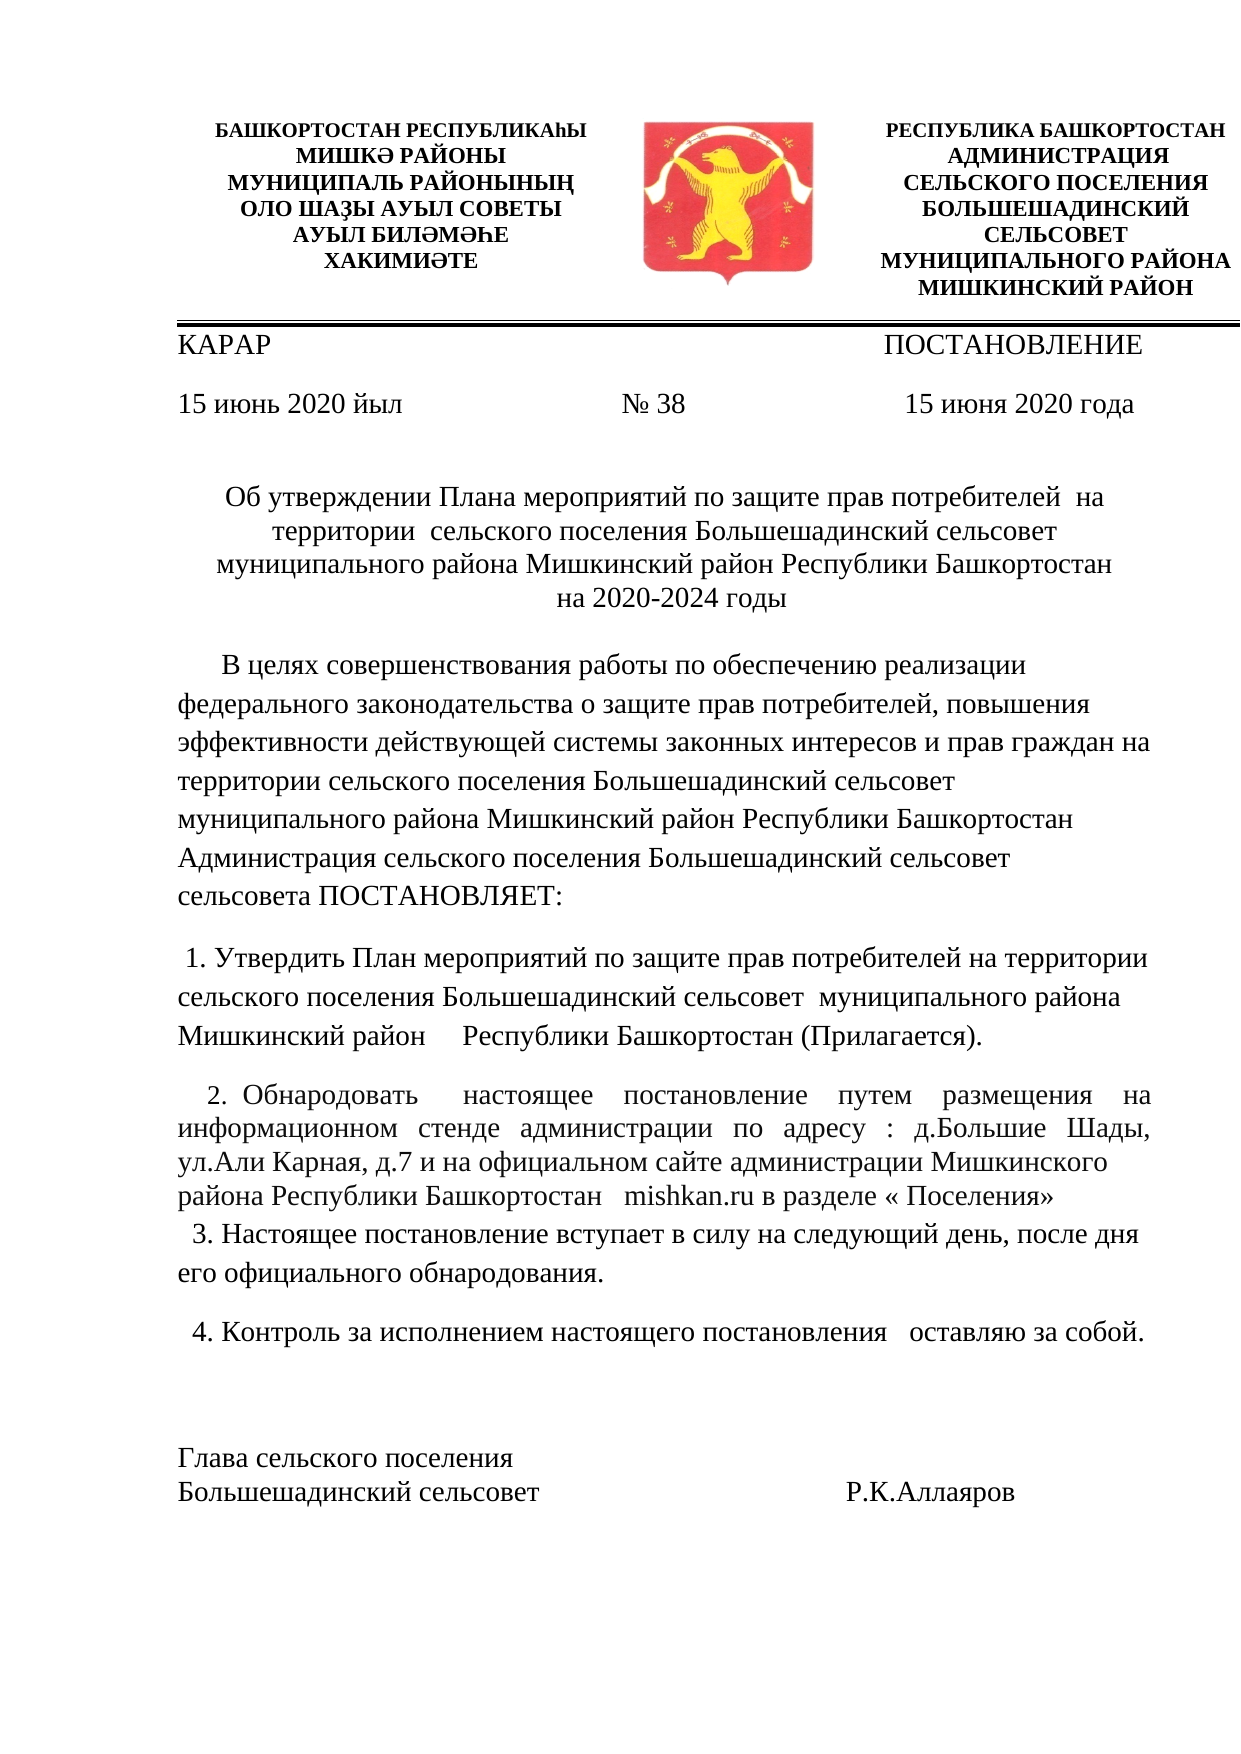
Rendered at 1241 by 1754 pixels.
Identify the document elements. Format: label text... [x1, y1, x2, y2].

text 2. Обнародовать настоящее постановление путем размещения на информационном стенде администрации по адресу : д.Большие Шады, ул.Али Карная, д.7 и на официальном сайте администрации Мишкинского [177, 1077, 1152, 1178]
text 1. Утвердить План мероприятий по защите прав потребителей на территории сельского поселения Большешадинский сельсовет муниципального района Мишкинский район Республики Башкортостан (Прилагается). [177, 941, 1152, 1051]
text 3. Настоящее постановление вступает в силу на следующий день, после дня его официального обнародования. [177, 1216, 1152, 1288]
text Глава сельского поселения [177, 1441, 1152, 1474]
title на 2020-2024 годы [177, 580, 1152, 614]
text 4. Контроль за исполнением настоящего постановления оставляю за собой. [177, 1314, 1152, 1348]
title Об утверждении Плана мероприятий по защите прав потребителей на территории сельского поселения Большешадинский сельсовет муниципального района Мишкинский район Республики Башкортостан [177, 479, 1152, 580]
table_header [625, 118, 841, 319]
table_header РЕСПУБЛИКА БАШКОРТОСТАН АДМИНИСТРАЦИЯ СЕЛЬСКОГО ПОСЕЛЕНИЯ БОЛЬШЕШАДИНСКИЙ СЕЛЬСОВЕТ МУНИЦИПАЛЬНОГО РАЙОНА МИШКИНСКИЙ РАЙОН [841, 118, 1240, 319]
table_header БАШКОРТОСТАН РЕСПУБЛИКАһЫ МИШКӘ РАЙОНЫ МУНИЦИПАЛЬ РАЙОНЫНЫҢ ОЛО ШАҘЫ АУЫЛ СОВЕТЫ АУЫЛ БИЛӘМӘҺЕ ХАКИМИӘТЕ [177, 118, 624, 319]
text Большешадинский сельсовет Р.К.Аллаяров [177, 1474, 1152, 1508]
picture [635, 118, 825, 290]
text 15 июнь 2020 йыл № 38 15 июня 2020 года [177, 387, 1152, 420]
text В целях совершенствования работы по обеспечению реализации федерального законодательства о защите прав потребителей, повышения эффективности действующей системы законных интересов и прав граждан на территории сельского поселения Большешадинский сельсовет муниципального района Мишкинский район Республики Башкортостан Администрация сельского поселения Большешадинский сельсовет сельсовета ПОСТАНОВЛЯЕТ: [177, 647, 1152, 912]
text КАРАР ПОСТАНОВЛЕНИЕ [177, 327, 1152, 361]
text района Республики Башкортостан mishkan.ru в разделе « Поселения» [177, 1178, 1152, 1211]
